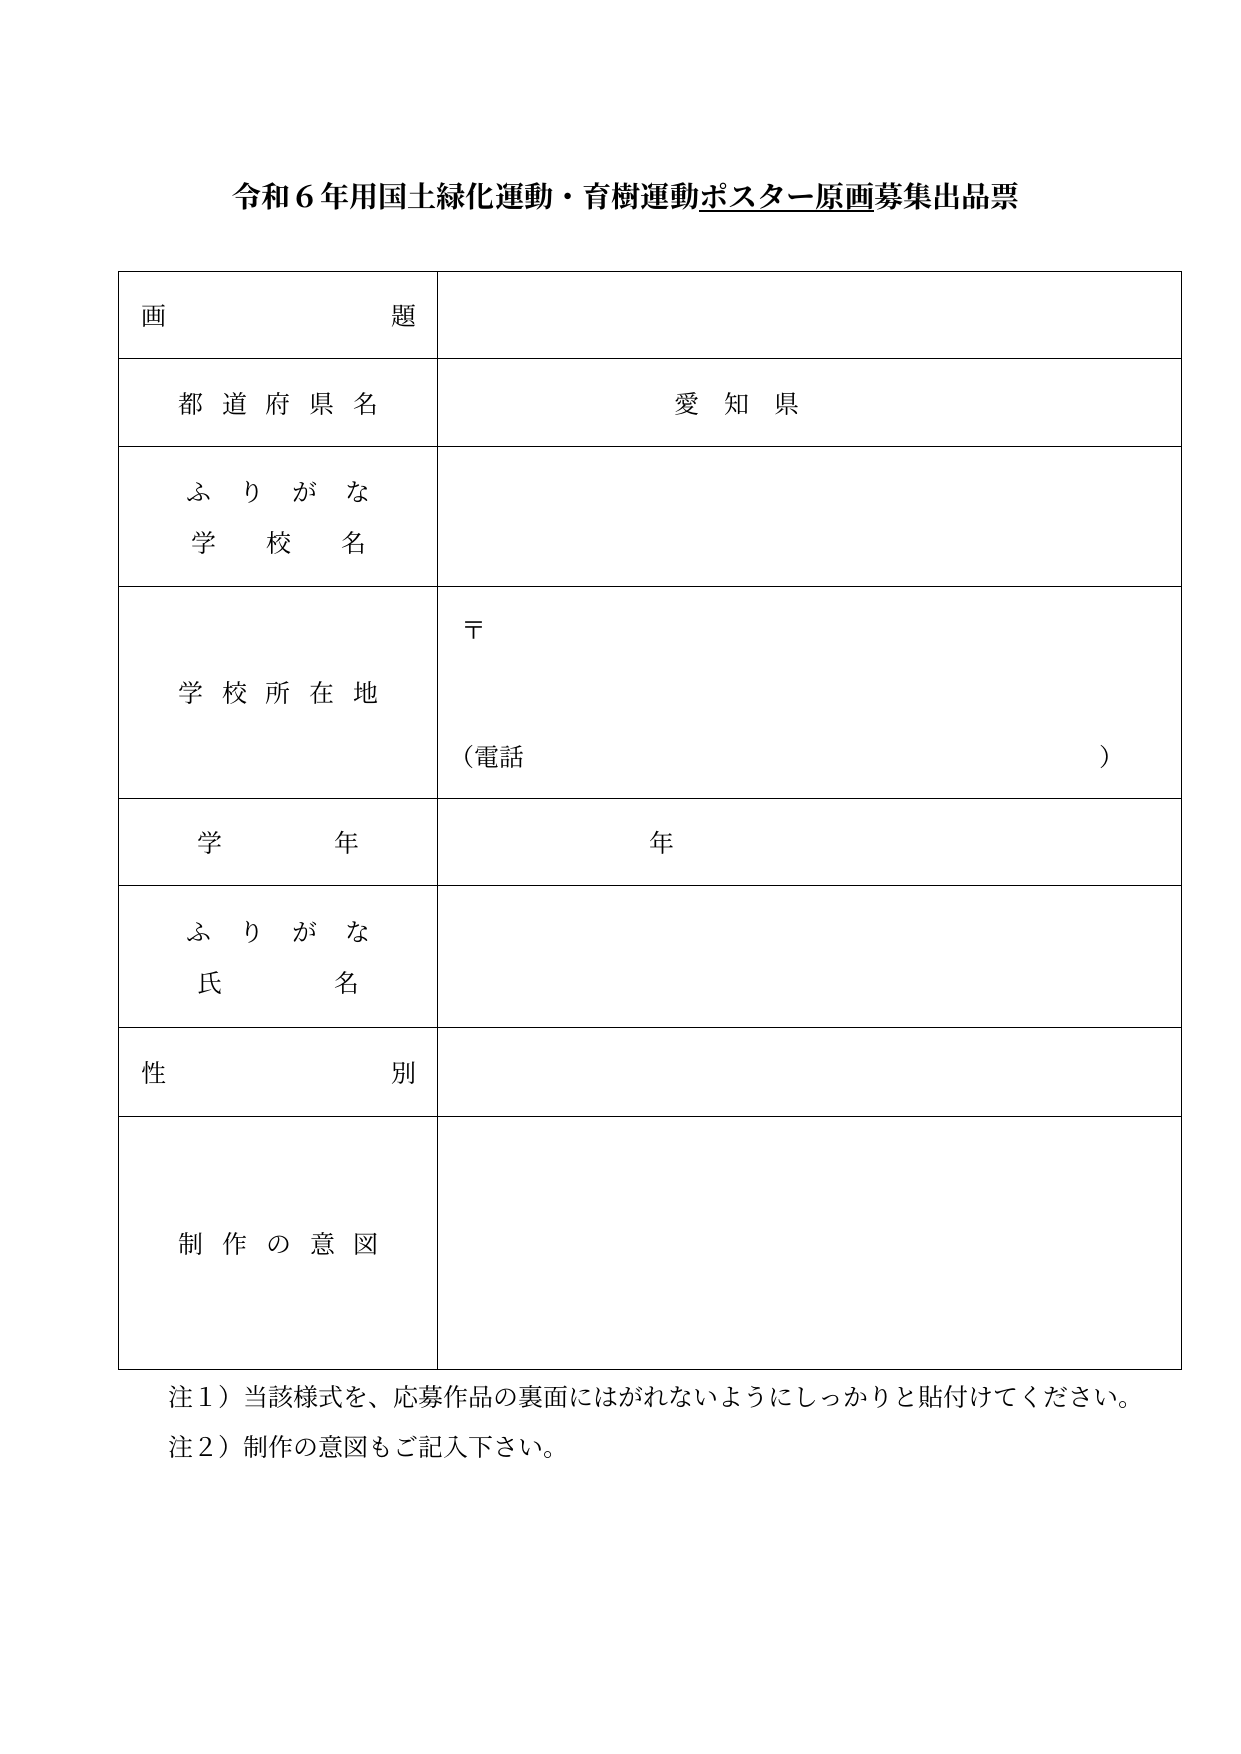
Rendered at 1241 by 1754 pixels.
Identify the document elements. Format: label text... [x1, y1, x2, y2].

table_cell 学校所在地 [119, 587, 437, 798]
table_cell 制作の意図 [119, 1117, 437, 1369]
table_cell 都道府県名 [119, 359, 437, 446]
table_cell 〒 （電話 ） [438, 587, 1181, 798]
table_cell [438, 886, 1181, 1026]
table_cell 学年 [119, 799, 437, 885]
table_header [438, 272, 1181, 358]
text 注１）当該様式を、応募作品の裏面にはがれないようにしっかりと貼付けてください。 [143, 1370, 1134, 1421]
table_cell 年 [438, 799, 1181, 885]
table_cell 愛 知 県 [438, 359, 1181, 446]
table_header 画 題 [119, 272, 437, 358]
table_cell [438, 1117, 1181, 1369]
table_cell [438, 447, 1181, 586]
text 注２）制作の意図もご記入下さい。 [168, 1421, 1134, 1471]
table_cell 性 別 [119, 1028, 437, 1116]
table_cell ふりがな 氏名 [119, 886, 437, 1026]
table_cell [438, 1028, 1181, 1116]
text 令和６年用国土緑化運動・育樹運動ポスター原画募集出品票 [118, 170, 1134, 220]
table_cell ふりがな 学校名 [119, 447, 437, 586]
